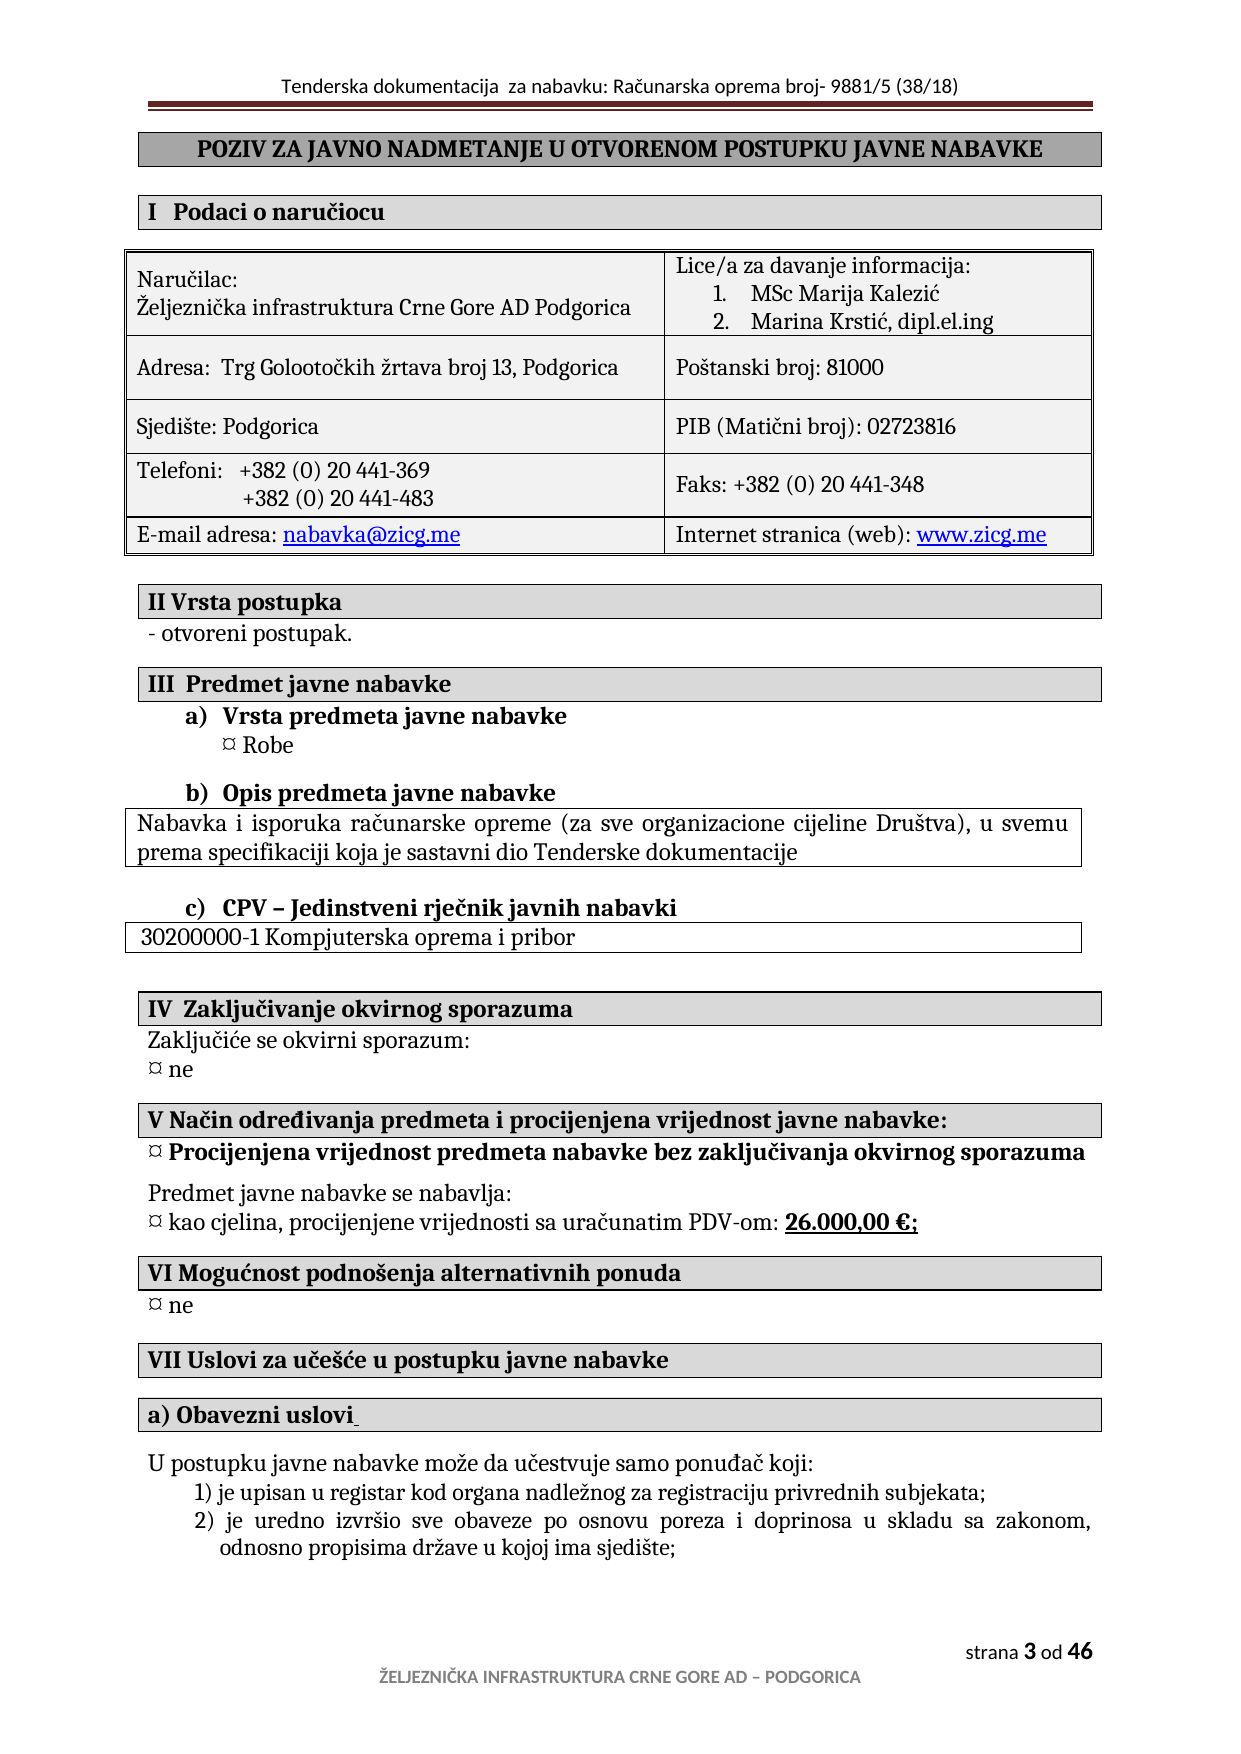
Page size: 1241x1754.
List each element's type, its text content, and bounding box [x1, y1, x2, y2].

table_cell Adresa: Trg Golootočkih žrtava broj 13, Podgorica [127, 336, 664, 399]
text - otvoreni postupak. [148, 619, 1093, 648]
table_cell Poštanski broj: 81000 [665, 336, 1091, 399]
text I Podaci o naručiocu [139, 196, 1101, 229]
text 2) je uredno izvršio sve obaveze po osnovu poreza i doprinosa u skladu sa zakonom, odnosno propisima države u kojoj ima sjedište; [194, 1507, 1093, 1562]
text Procijenjena vrijednost predmeta nabavke bez zaključivanja okvirnog sporazuma [148, 1138, 1093, 1167]
text VI Mogućnost podnošenja alternativnih ponuda [139, 1257, 1101, 1289]
text Predmet javne nabavke se nabavlja: [148, 1179, 1093, 1208]
table_cell Faks: +382 (0) 20 441-348 [665, 454, 1091, 516]
text IV Zaključivanje okvirnog sporazuma [139, 993, 1101, 1025]
text kao cjelina, procijenjene vrijednosti sa uračunatim PDV-om: 26.000,00 €; [148, 1208, 1093, 1236]
list Vrsta predmeta javne nabavke [185, 702, 1093, 731]
table_cell Internet stranica (web): www.zicg.me [665, 518, 1091, 552]
list CPV – Jedinstveni rječnik javnih nabavki [185, 893, 1093, 922]
table_header 30200000-1 Kompjuterska oprema i pribor [126, 923, 1081, 952]
text II Vrsta postupka [139, 585, 1101, 618]
subtitle POZIV ZA JAVNO NADMETANJE U OTVORENOM POSTUPKU JAVNE NABAVKE [139, 133, 1101, 166]
text V Način određivanja predmeta i procijenjena vrijednost javne nabavke: [139, 1104, 1101, 1137]
table_header Nabavka i isporuka računarske opreme (za sve organizacione cijeline Društva), u svemu prema specifikaciji koja je sastavni dio Tenderske dokumentacije [126, 809, 1081, 866]
text VII Uslovi za učešće u postupku javne nabavke [139, 1344, 1101, 1377]
table_cell Telefoni: +382 (0) 20 441-369 +382 (0) 20 441-483 [127, 454, 664, 516]
table_header Lice/a za davanje informacija: MSc Marija Kalezić Marina Krstić, dipl.el.ing [665, 253, 1091, 335]
text U postupku javne nabavke može da učestvuje samo ponuđač koji: [148, 1449, 1093, 1478]
text Robe [221, 731, 1093, 760]
table_cell PIB (Matični broj): 02723816 [665, 400, 1091, 453]
text III Predmet javne nabavke [139, 668, 1101, 701]
table_cell E-mail adresa: nabavka@zicg.me [127, 518, 664, 552]
table_header Naručilac: Željeznička infrastruktura Crne Gore AD Podgorica [127, 253, 664, 335]
text Zaključiće se okvirni sporazum: [148, 1026, 1093, 1055]
text ne [148, 1291, 1093, 1319]
list Opis predmeta javne nabavke [185, 779, 1093, 808]
table_cell Sjedište: Podgorica [127, 400, 664, 453]
text ne [148, 1055, 1093, 1084]
text a) Obavezni uslovi [139, 1399, 1101, 1431]
text 1) je upisan u registar kod organa nadležnog za registraciju privrednih subjekata; [194, 1478, 1093, 1507]
